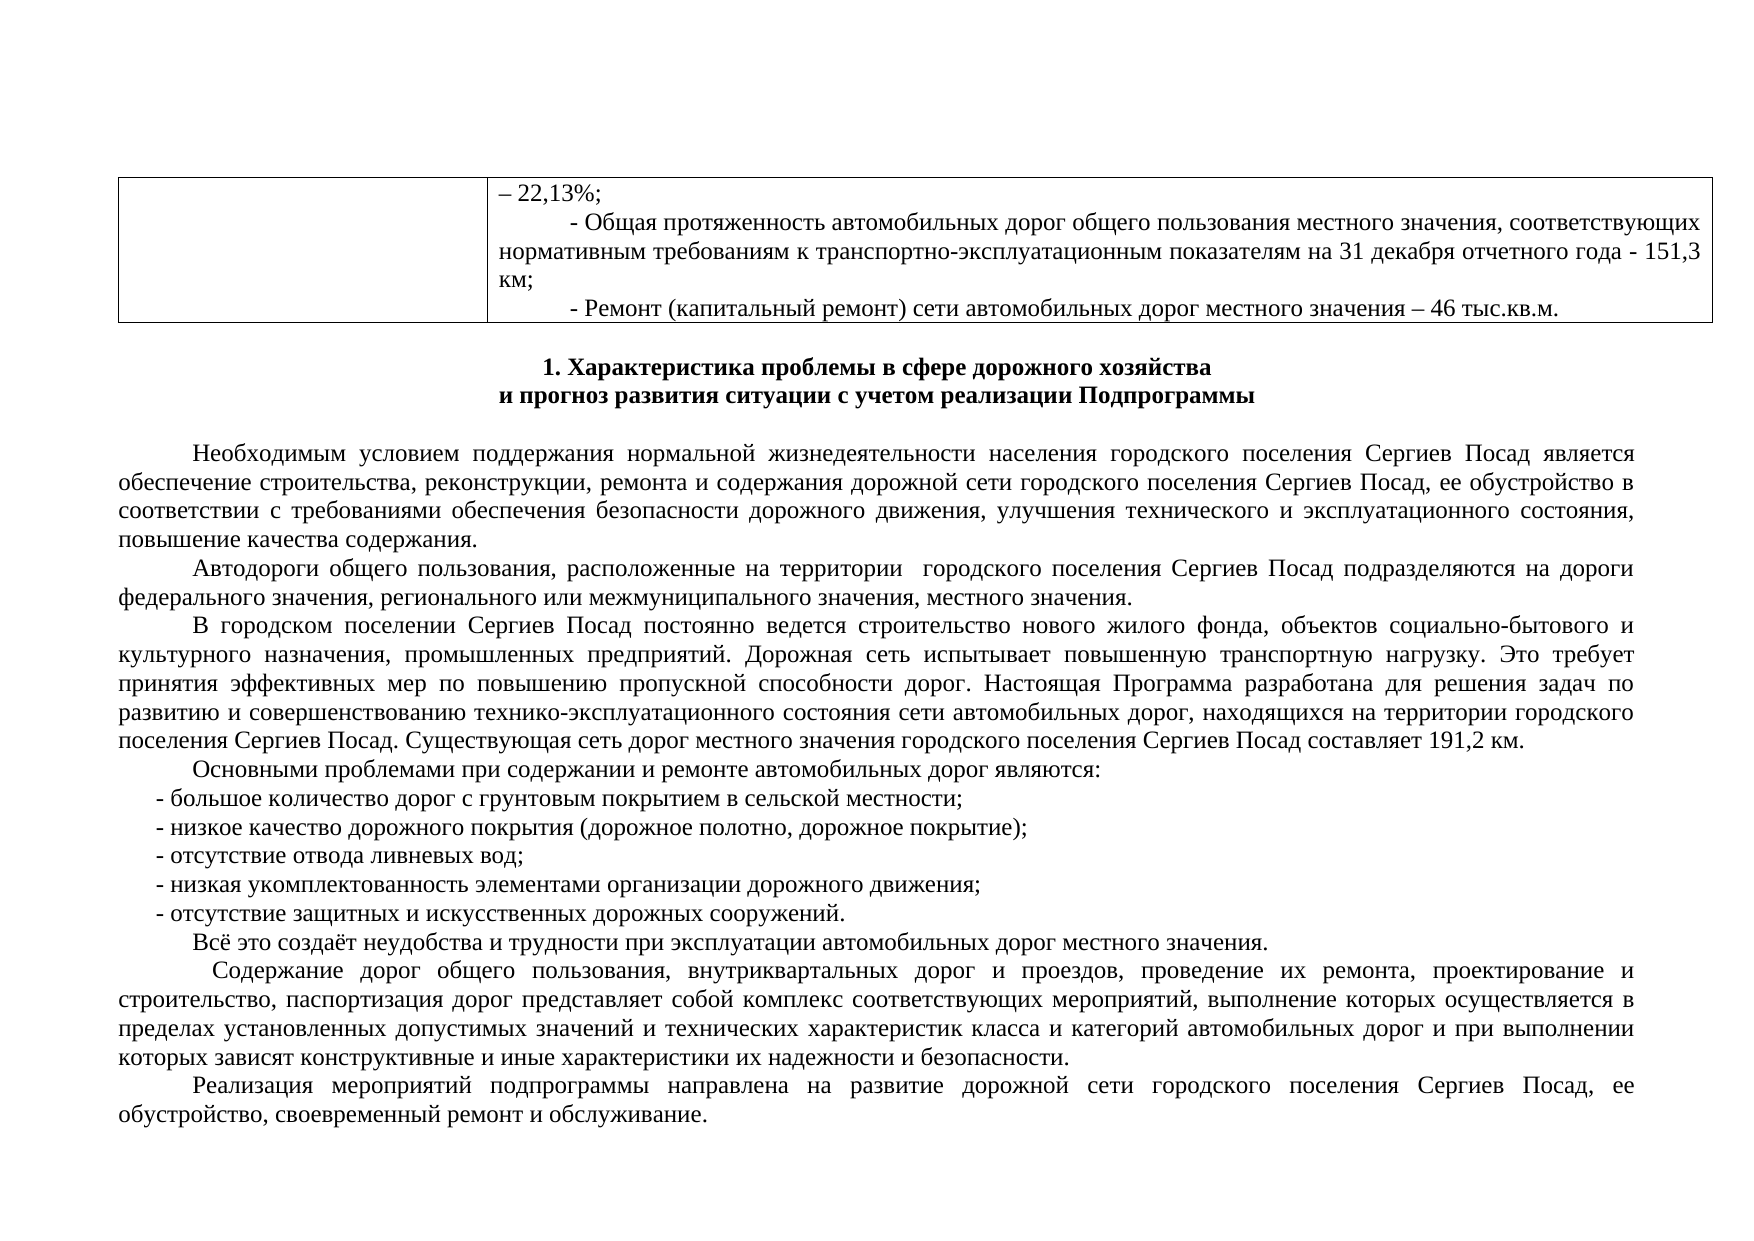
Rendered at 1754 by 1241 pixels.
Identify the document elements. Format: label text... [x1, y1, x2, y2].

text В городском поселении Сергиев Посад постоянно ведется строительство нового жилого фонда, объектов социально-бытового и культурного назначения, промышленных предприятий. Дорожная сеть испытывает повышенную транспортную нагрузку. Это требует принятия эффективных мер по повышению пропускной способности дорог. Настоящая Программа разработана для решения задач по развитию и совершенствованию технико-эксплуатационного состояния сети автомобильных дорог, находящихся на территории городского поселения Сергиев Посад. Существующая сеть дорог местного значения городского поселения Сергиев Посад составляет 191,2 км. [118, 611, 1636, 754]
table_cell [488, 178, 1712, 322]
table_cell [119, 178, 487, 322]
text - отсутствие защитных и искусственных дорожных сооружений. [118, 898, 1636, 927]
text Автодороги общего пользования, расположенные на территории городского поселения Сергиев Посад подразделяются на дороги федерального значения, регионального или межмуниципального значения, местного значения. [118, 553, 1636, 611]
text Основными проблемами при содержании и ремонте автомобильных дорог являются: [118, 754, 1636, 783]
text 1. Характеристика проблемы в сфере дорожного хозяйства [118, 352, 1636, 381]
text - низкая укомплектованность элементами организации дорожного движения; [118, 869, 1636, 898]
text - большое количество дорог с грунтовым покрытием в сельской местности; [118, 783, 1636, 812]
text Всё это создаёт неудобства и трудности при эксплуатации автомобильных дорог местного значения. [118, 927, 1636, 956]
text - низкое качество дорожного покрытия (дорожное полотно, дорожное покрытие); [118, 812, 1636, 841]
text - отсутствие отвода ливневых вод; [118, 841, 1636, 869]
text Реализация мероприятий подпрограммы направлена на развитие дорожной сети городского поселения Сергиев Посад, ее обустройство, своевременный ремонт и обслуживание. [118, 1071, 1636, 1128]
text Содержание дорог общего пользования, внутриквартальных дорог и проездов, проведение их ремонта, проектирование и строительство, паспортизация дорог представляет собой комплекс соответствующих мероприятий, выполнение которых осуществляется в пределах установленных допустимых значений и технических характеристик класса и категорий автомобильных дорог и при выполнении которых зависят конструктивные и иные характеристики их надежности и безопасности. [118, 956, 1636, 1071]
text Необходимым условием поддержания нормальной жизнедеятельности населения городского поселения Сергиев Посад является обеспечение строительства, реконструкции, ремонта и содержания дорожной сети городского поселения Сергиев Посад, ее обустройство в соответствии с требованиями обеспечения безопасности дорожного движения, улучшения технического и эксплуатационного состояния, повышение качества содержания. [118, 438, 1636, 553]
text и прогноз развития ситуации с учетом реализации Подпрограммы [118, 381, 1636, 409]
